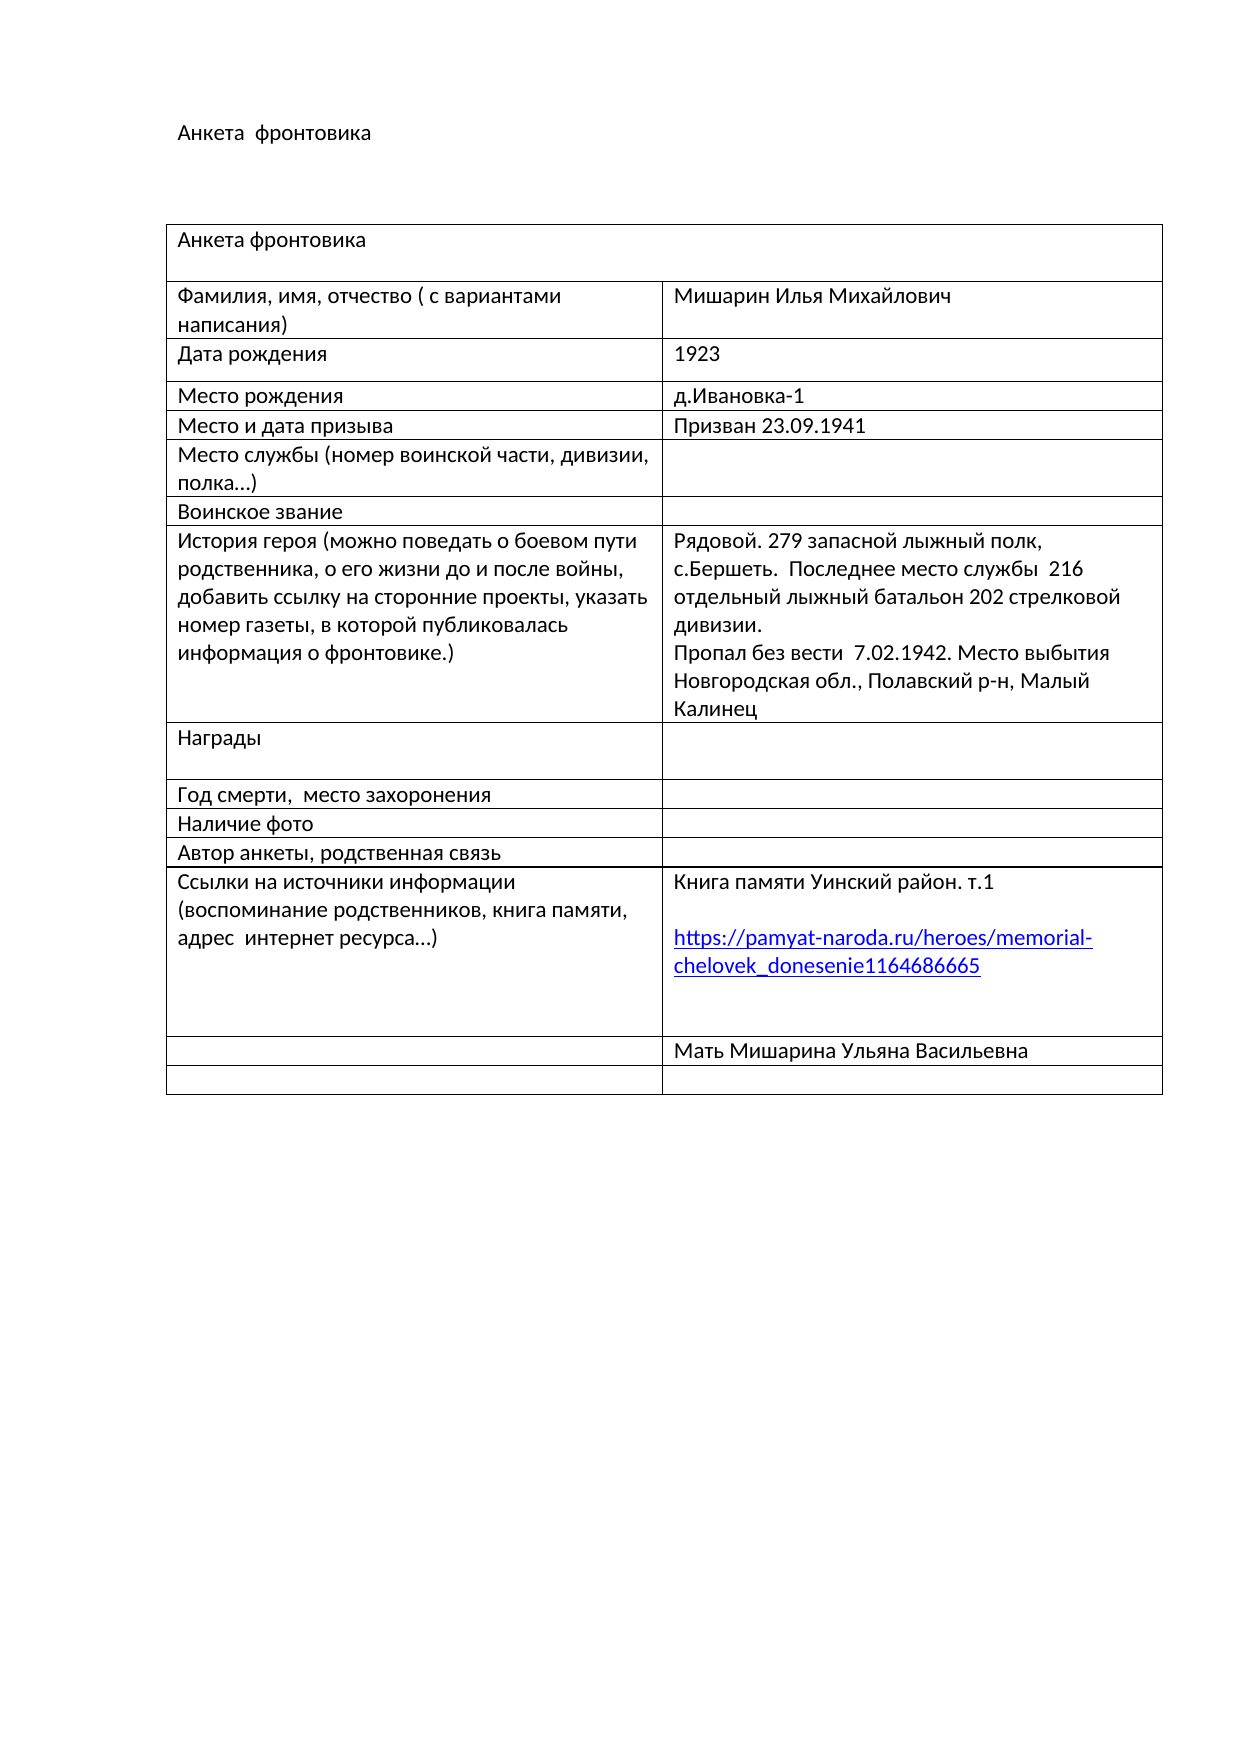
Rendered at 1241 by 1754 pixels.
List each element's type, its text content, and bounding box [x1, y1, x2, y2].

table_cell [663, 723, 1162, 779]
table_cell Мишарин Илья Михайлович [663, 282, 1162, 338]
table_cell Ссылки на источники информации (воспоминание родственников, книга памяти, адрес интернет ресурса…) [167, 868, 662, 1036]
table_header Анкета фронтовика [167, 225, 1162, 281]
table_cell Призван 23.09.1941 [663, 411, 1162, 439]
table_cell [663, 497, 1162, 525]
table_cell Рядовой. 279 запасной лыжный полк, с.Бершеть. Последнее место службы 216 отдельный лыжный батальон 202 стрелковой дивизии. Пропал без вести 7.02.1942. Место выбытия Новгородская обл., Полавский р-н, Малый Калинец [663, 526, 1162, 722]
table_cell Мать Мишарина Ульяна Васильевна [663, 1037, 1162, 1064]
table_cell Книга памяти Уинский район. т.1 https://pamyat-naroda.ru/heroes/memorial-chelovek_donesenie1164686665 [663, 868, 1162, 1036]
table_cell Место и дата призыва [167, 411, 662, 439]
table_cell [663, 809, 1162, 837]
table_cell Место службы (номер воинской части, дивизии, полка…) [167, 440, 662, 496]
table_cell Дата рождения [167, 339, 662, 381]
table_cell [663, 440, 1162, 496]
table_cell [167, 1066, 662, 1094]
table_cell Автор анкеты, родственная связь [167, 838, 662, 866]
table_cell Воинское звание [167, 497, 662, 525]
table_cell 1923 [663, 339, 1162, 381]
table_cell д.Ивановка-1 [663, 382, 1162, 410]
table_cell Год смерти, место захоронения [167, 780, 662, 808]
table_cell Награды [167, 723, 662, 779]
table_cell [167, 1037, 662, 1064]
table_cell [663, 780, 1162, 808]
table_cell Наличие фото [167, 809, 662, 837]
text Анкета фронтовика [177, 118, 1152, 146]
table_cell История героя (можно поведать о боевом пути родственника, о его жизни до и после войны, добавить ссылку на сторонние проекты, указать номер газеты, в которой публиковалась информация о фронтовике.) [167, 526, 662, 722]
table_cell [663, 1066, 1162, 1094]
table_cell Место рождения [167, 382, 662, 410]
table_cell [663, 838, 1162, 866]
table_cell Фамилия, имя, отчество ( с вариантами написания) [167, 282, 662, 338]
